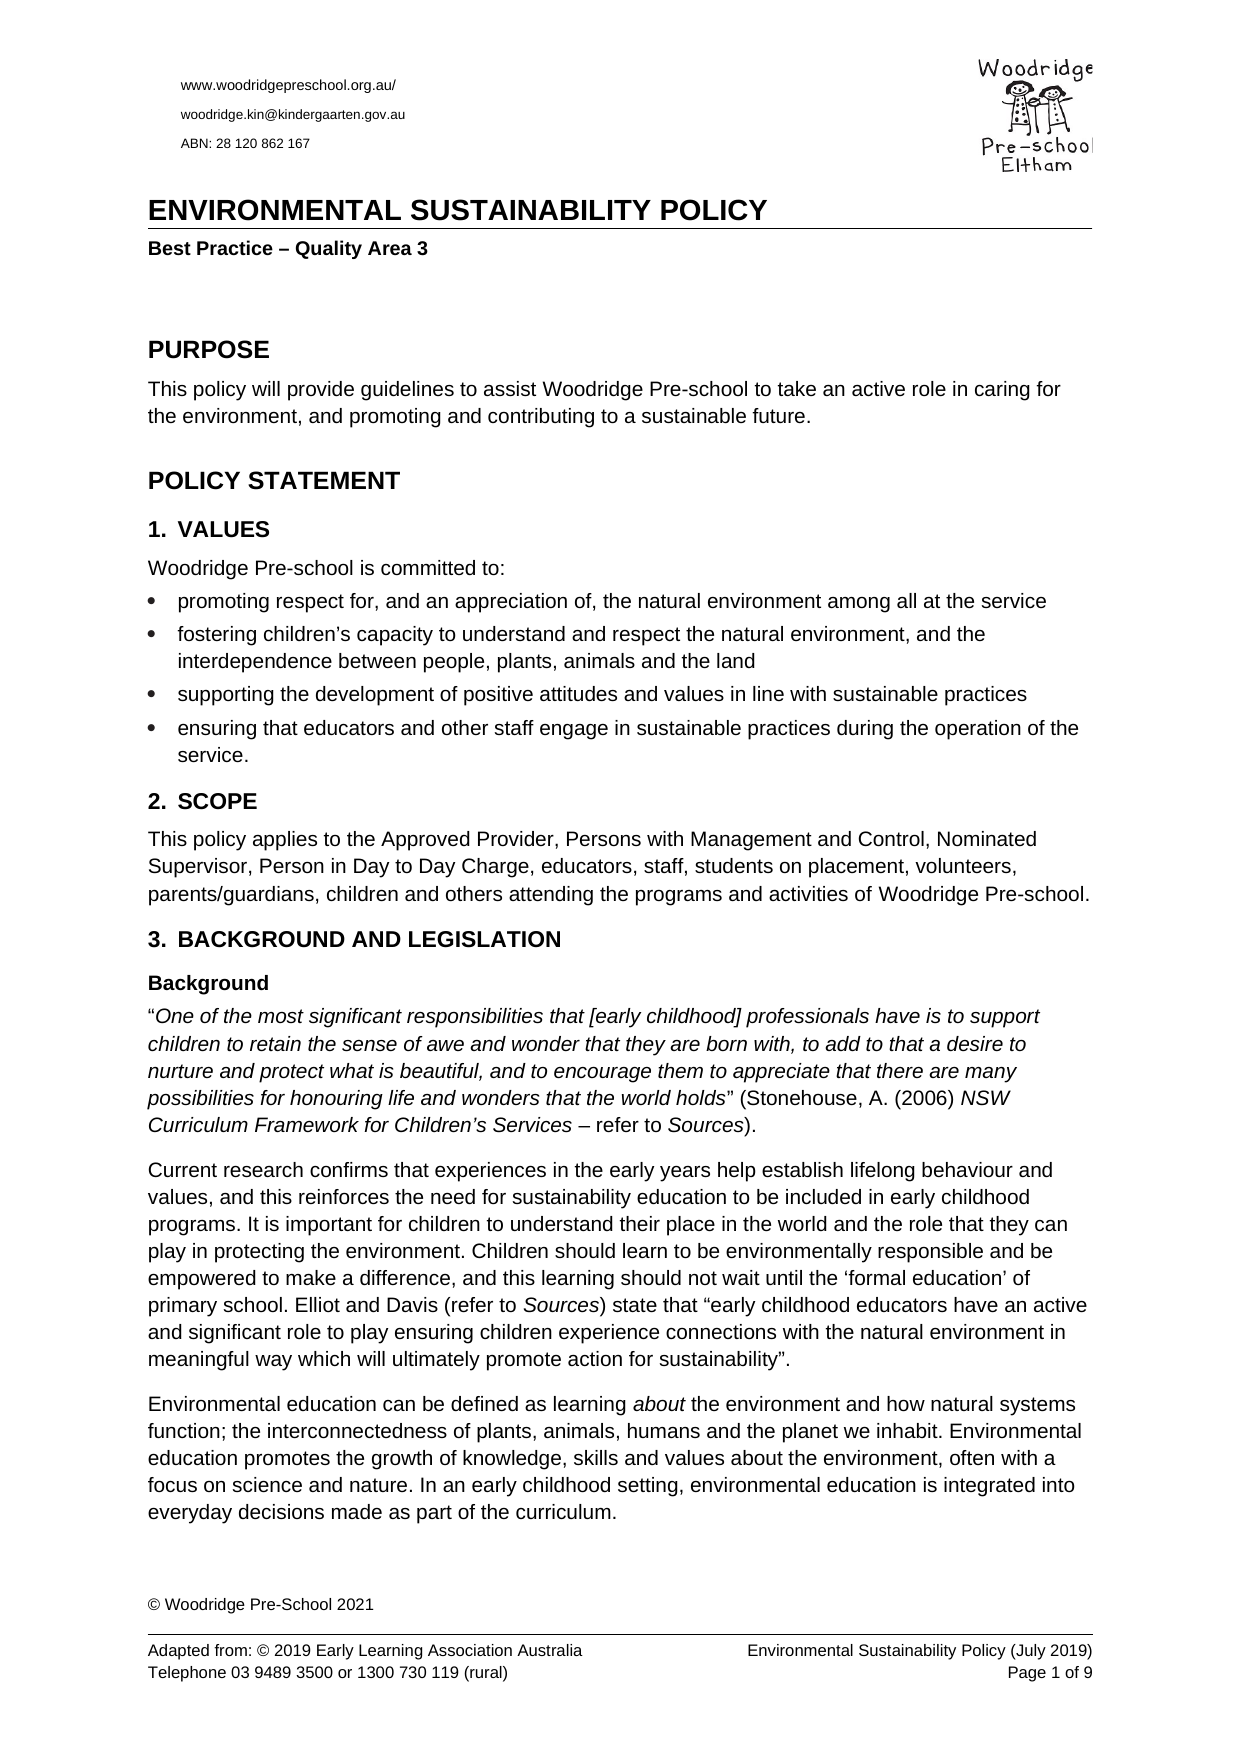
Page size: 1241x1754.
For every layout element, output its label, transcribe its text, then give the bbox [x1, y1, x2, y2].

text ensuring that educators and other staff engage in sustainable practices during the operation of the service. [148, 713, 1092, 767]
subtitle Policy statement [148, 466, 1092, 495]
subtitle Purpose [148, 334, 1092, 364]
text fostering children’s capacity to understand and respect the natural environment, and the interdependence between people, plants, animals and the land [148, 619, 1092, 673]
text supporting the development of positive attitudes and values in line with sustainable practices [148, 679, 1092, 706]
text This policy will provide guidelines to assist to take an active role in caring for the environment, and promoting and contributing to a sustainable future. [148, 374, 1092, 428]
text promoting respect for, and an appreciation of, the natural environment among all at the service [148, 586, 1092, 613]
title Environmental Sustainability Policy [148, 193, 1092, 228]
text Current research confirms that experiences in the early years help establish lifelong behaviour and values, and this reinforces the need for sustainability education to be included in early childhood programs. It is important for children to understand their place in the world and the role that they can play in protecting the environment. Children should learn to be environmentally responsible and be empowered to make a difference, and this learning should not wait until the ‘formal education’ of primary school. Elliot and Davis (refer to Sources) state that “early childhood educators have an active and significant role to play ensuring children experience connections with the natural environment in meaningful way which will ultimately promote action for sustainability”. [148, 1154, 1092, 1371]
text “One of the most significant responsibilities that [early childhood] professionals have is to support children to retain the sense of awe and wonder that they are born with, to add to that a desire to nurture and protect what is beautiful, and to encourage them to appreciate that there are many possibilities for honouring life and wonders that the world holds” (Stonehouse, A. (2006) NSW Curriculum Framework for Children’s Services – refer to Sources). [148, 1001, 1092, 1137]
subtitle Values [148, 516, 1092, 542]
subtitle Background [148, 971, 1092, 995]
text Environmental education can be defined as learning about the environment and how natural systems function; the interconnectedness of plants, animals, humans and the planet we inhabit. Environmental education promotes the growth of knowledge, skills and values about the environment, often with a focus on science and nature. In an early childhood setting, environmental education is integrated into everyday decisions made as part of the curriculum. [148, 1389, 1092, 1524]
subtitle Scope [148, 788, 1092, 814]
text Best Practice – Quality Area 3 [148, 236, 1092, 259]
text is committed to: [148, 552, 1092, 579]
text This policy applies to the Approved Provider, Persons with Management and Control, Nominated Supervisor, Person in Day to Day Charge, educators, staff, students on placement, volunteers, parents/guardians, children and others attending the programs and activities of . [148, 824, 1092, 905]
subtitle Background and legislation [148, 926, 1092, 952]
picture [978, 59, 1093, 172]
